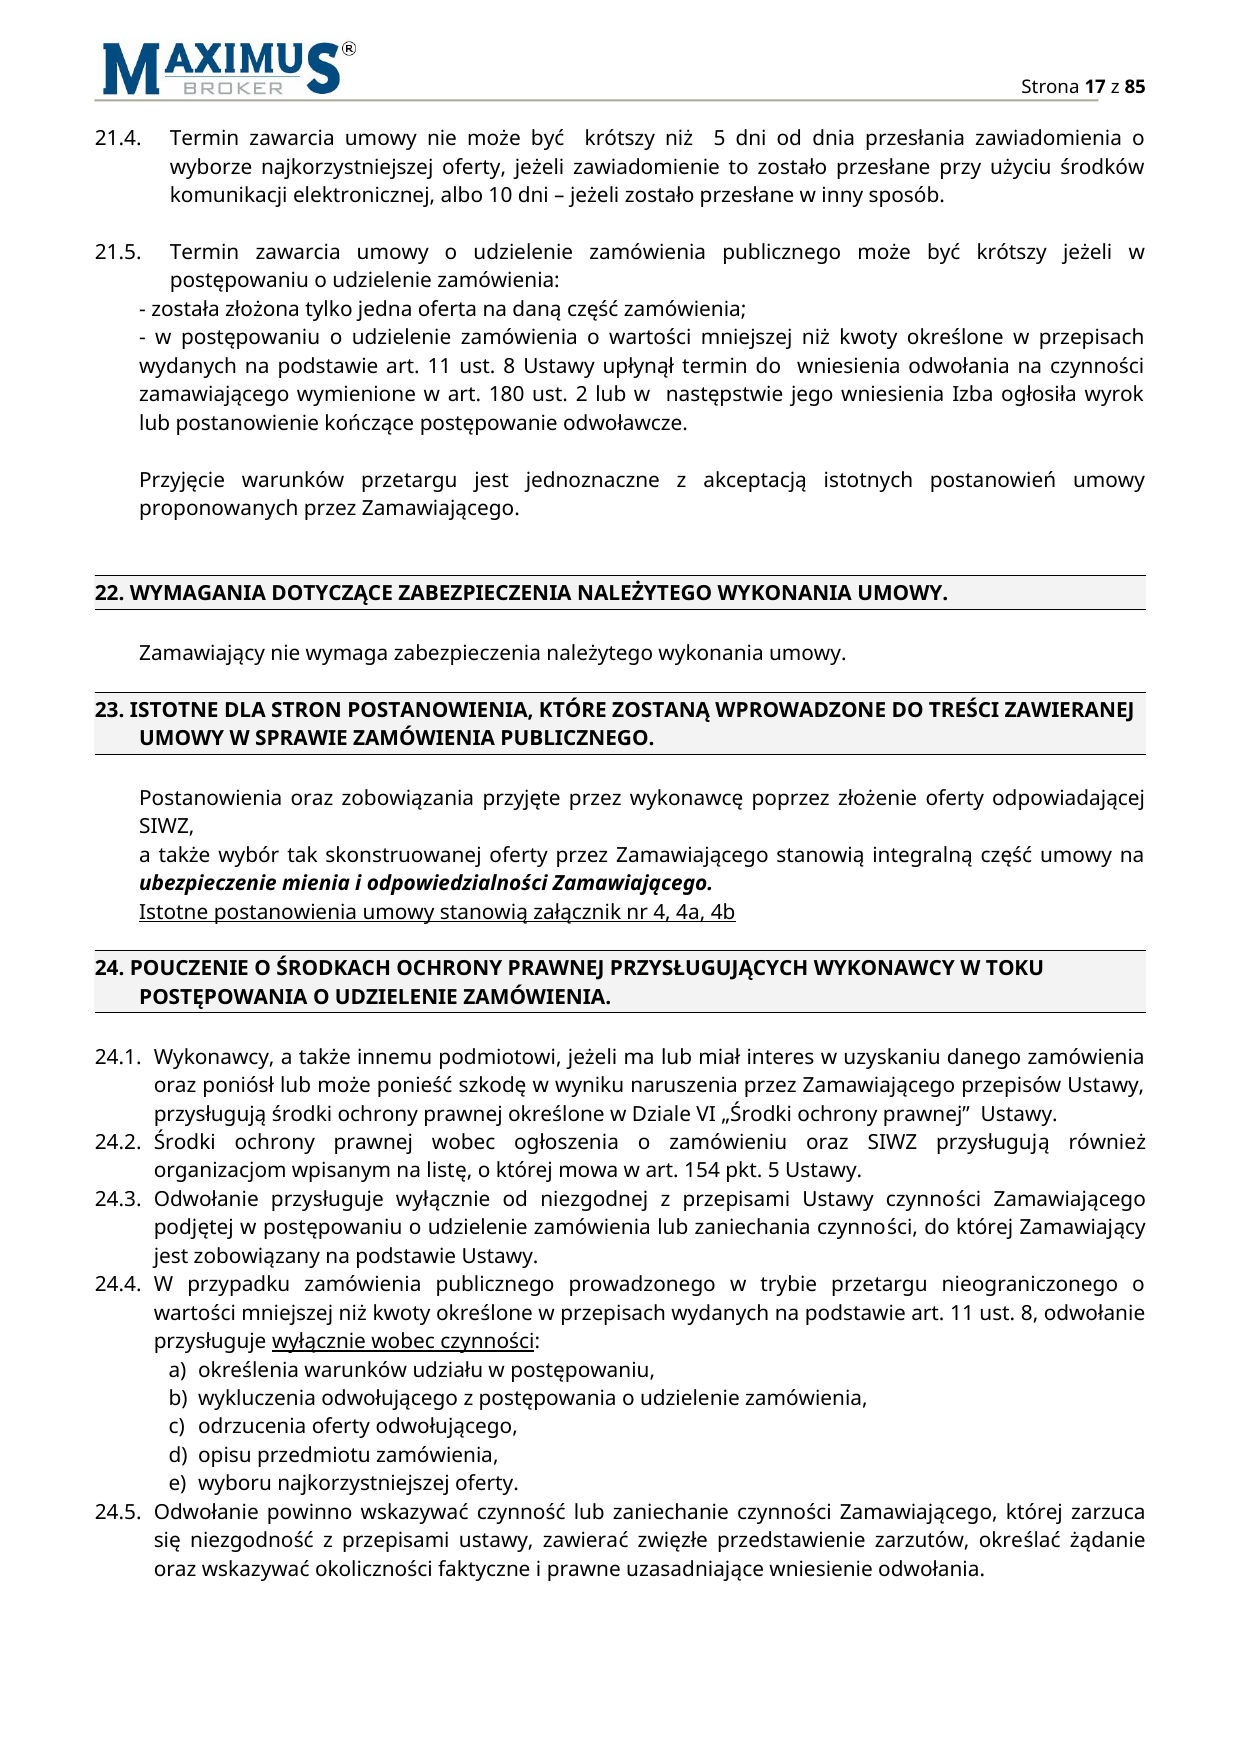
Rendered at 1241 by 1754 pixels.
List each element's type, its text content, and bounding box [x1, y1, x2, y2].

list Termin zawarcia umowy o udzielenie zamówienia publicznego może być krótszy jeżeli w postępowaniu o udzielenie zamówienia: [94, 237, 1146, 294]
list opisu przedmiotu zamówienia, [168, 1440, 1146, 1468]
list Wykonawcy, a także innemu podmiotowi, jeżeli ma lub miał interes w uzyskaniu danego zamówienia oraz poniósł lub może ponieść szkodę w wyniku naruszenia przez Zamawiającego przepisów Ustawy, przysługują środki ochrony prawnej określone w Dziale VI „Środki ochrony prawnej” Ustawy. [94, 1042, 1146, 1127]
list Termin zawarcia umowy nie może być krótszy niż 5 dni od dnia przesłania zawiadomienia o wyborze najkorzystniejszej oferty, jeżeli zawiadomienie to zostało przesłane przy użyciu środków komunikacji elektronicznej, albo 10 dni – jeżeli zostało przesłane w inny sposób. [94, 123, 1146, 209]
subtitle 22. WYMAGANIA DOTYCZĄCE ZABEZPIECZENIA NALEŻYTEGO WYKONANIA UMOWY. [94, 576, 1146, 610]
text Zamawiający nie wymaga zabezpieczenia należytego wykonania umowy. [94, 638, 1146, 667]
list odrzucenia oferty odwołującego, [168, 1412, 1146, 1440]
list Odwołanie przysługuje wyłącznie od niezgodnej z przepisami Ustawy czynności Zamawiającego podjętej w postępowaniu o udzielenie zamówienia lub zaniechania czynności, do której Zamawiający jest zobowiązany na podstawie Ustawy. [94, 1184, 1146, 1269]
subtitle 23. ISTOTNE DLA STRON POSTANOWIENIA, KTÓRE ZOSTANĄ WPROWADZONE DO TREŚCI ZAWIERANEJ UMOWY W SPRAWIE ZAMÓWIENIA PUBLICZNEGO. [94, 693, 1146, 755]
list wykluczenia odwołującego z postępowania o udzielenie zamówienia, [168, 1383, 1146, 1412]
subtitle 24. POUCZENIE O ŚRODKACH OCHRONY PRAWNEJ PRZYSŁUGUJĄCYCH WYKONAWCY W TOKU POSTĘPOWANIA O UDZIELENIE ZAMÓWIENIA. [94, 951, 1146, 1013]
text - w postępowaniu o udzielenie zamówienia o wartości mniejszej niż kwoty określone w przepisach wydanych na podstawie art. 11 ust. 8 Ustawy upłynął termin do wniesienia odwołania na czynności zamawiającego wymienione w art. 180 ust. 2 lub w następstwie jego wniesienia Izba ogłosiła wyrok lub postanowienie kończące postępowanie odwoławcze. [139, 322, 1146, 436]
text Istotne postanowienia umowy stanowią załącznik nr 4, 4a, 4b [94, 897, 1146, 925]
text Postanowienia oraz zobowiązania przyjęte przez wykonawcę poprzez złożenie oferty odpowiadającej SIWZ, a także wybór tak skonstruowanej oferty przez Zamawiającego stanowią integralną część umowy na ubezpieczenie mienia i odpowiedzialności Zamawiającego. [139, 783, 1146, 897]
picture [97, 37, 362, 99]
list Środki ochrony prawnej wobec ogłoszenia o zamówieniu oraz SIWZ przysługują również organizacjom wpisanym na listę, o której mowa w art. 154 pkt. 5 Ustawy. [94, 1127, 1146, 1184]
list Odwołanie powinno wskazywać czynność lub zaniechanie czynności Zamawiającego, której zarzuca się niezgodność z przepisami ustawy, zawierać zwięzłe przedstawienie zarzutów, określać żądanie oraz wskazywać okoliczności faktyczne i prawne uzasadniające wniesienie odwołania. [94, 1497, 1146, 1582]
list określenia warunków udziału w postępowaniu, [168, 1355, 1146, 1383]
list wyboru najkorzystniejszej oferty. [168, 1468, 1146, 1497]
text - została złożona tylko jedna oferta na daną część zamówienia; [139, 294, 1146, 322]
text Przyjęcie warunków przetargu jest jednoznaczne z akceptacją istotnych postanowień umowy proponowanych przez Zamawiającego. [139, 465, 1146, 522]
list W przypadku zamówienia publicznego prowadzonego w trybie przetargu nieograniczonego o wartości mniejszej niż kwoty określone w przepisach wydanych na podstawie art. 11 ust. 8, odwołanie przysługuje wyłącznie wobec czynności: [94, 1269, 1146, 1355]
